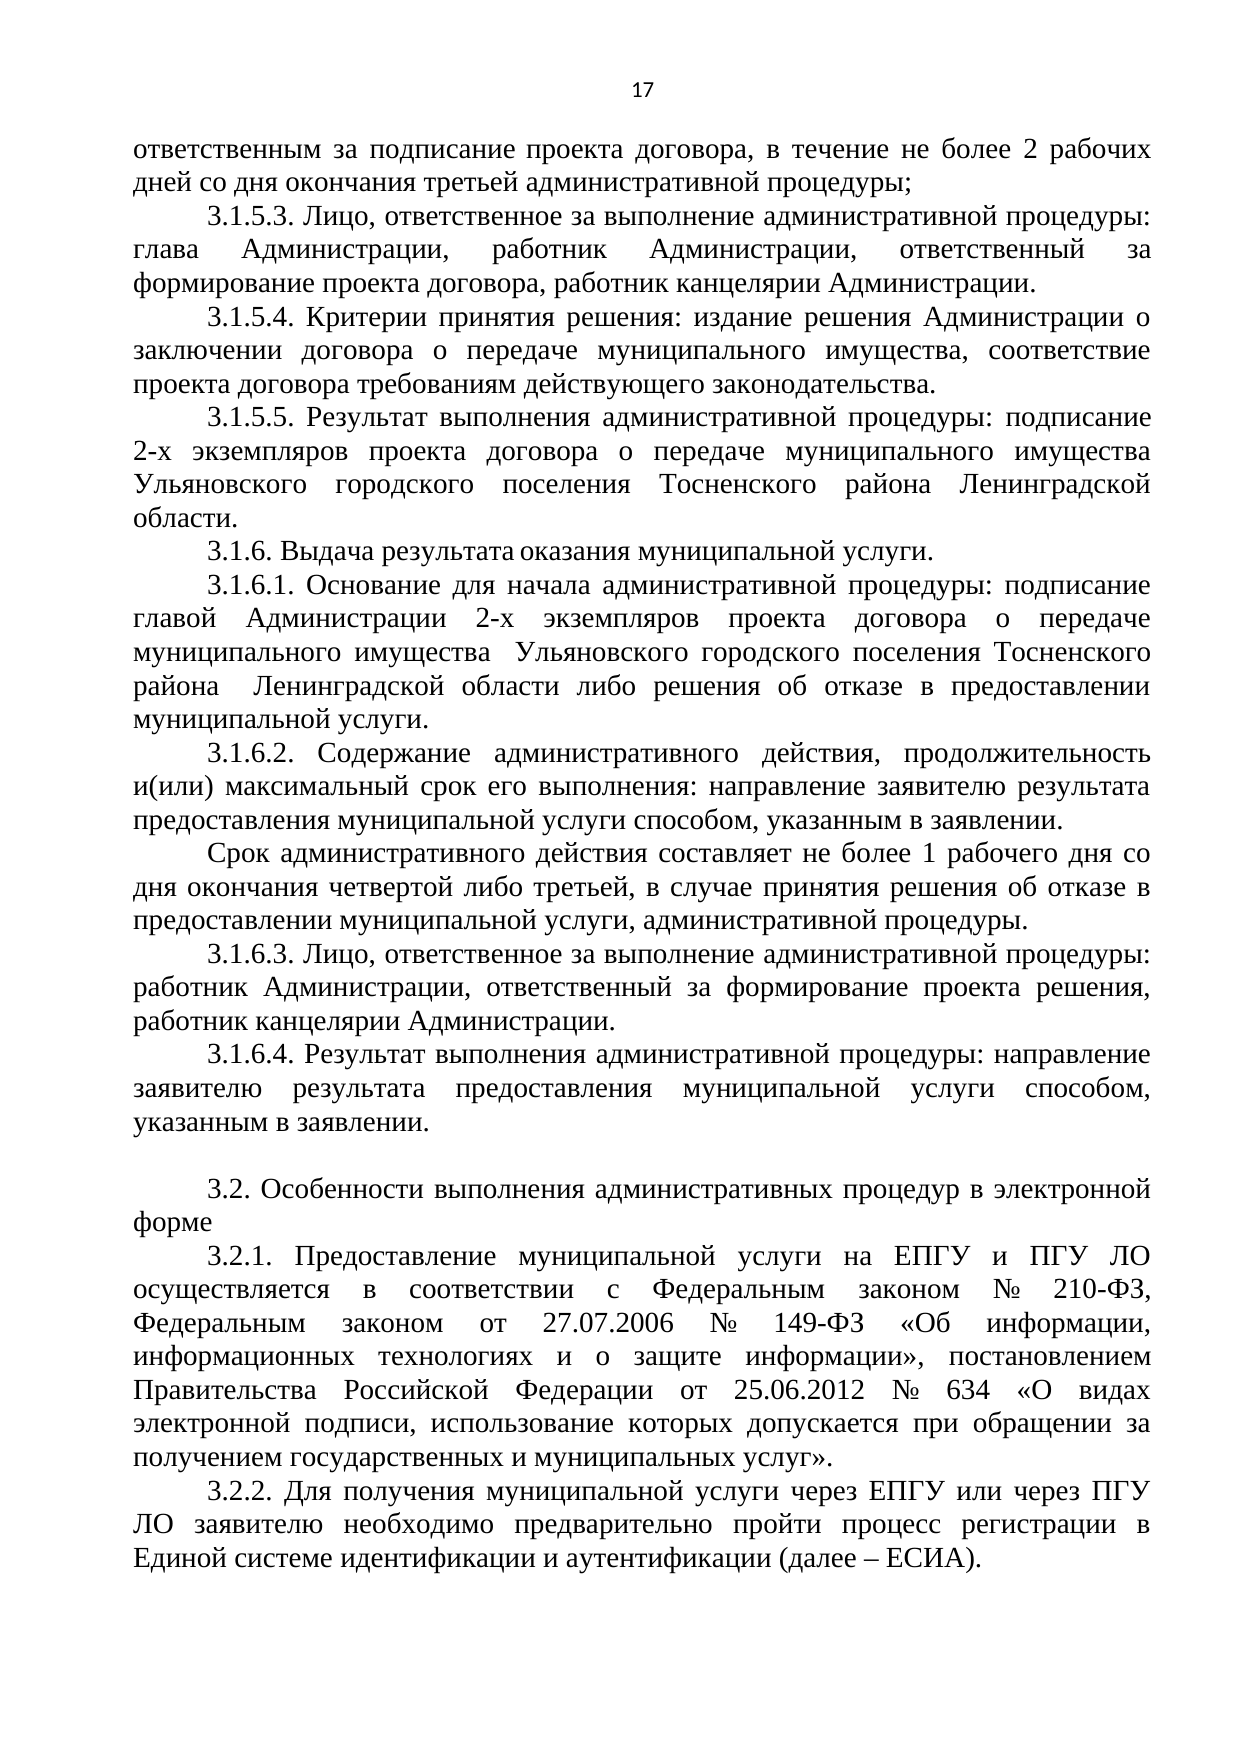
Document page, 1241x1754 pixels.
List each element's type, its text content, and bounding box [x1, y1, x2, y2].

text 3.1.6.4. Результат выполнения административной процедуры: направление заявителю результата предоставления муниципальной услуги способом, указанным в заявлении. [133, 1037, 1152, 1137]
text 3.1.6.3. Лицо, ответственное за выполнение административной процедуры: работник Администрации, ответственный за формирование проекта решения, работник канцелярии Администрации. [133, 936, 1152, 1037]
text 3.2.2. Для получения муниципальной услуги через ЕПГУ или через ПГУ ЛО заявителю необходимо предварительно пройти процесс регистрации в Единой системе идентификации и аутентификации (далее – ЕСИА). [133, 1473, 1152, 1573]
text 3.1.5.5. Результат выполнения административной процедуры: подписание 2-х экземпляров проекта договора о передаче муниципального имущества Ульяновского городского поселения Тосненского района Ленинградской области. [133, 399, 1152, 533]
text 3.1.6.2. Содержание административного действия, продолжительность и(или) максимальный срок его выполнения: направление заявителю результата предоставления муниципальной услуги способом, указанным в заявлении. [133, 735, 1152, 835]
text 3.2.1. Предоставление муниципальной услуги на ЕПГУ и ПГУ ЛО осуществляется в соответствии с Федеральным законом № 210-ФЗ, Федеральным законом от 27.07.2006 № 149-ФЗ «Об информации, информационных технологиях и о защите информации», постановлением Правительства Российской Федерации от 25.06.2012 № 634 «О видах электронной подписи, использование которых допускается при обращении за получением государственных и муниципальных услуг». [133, 1238, 1152, 1473]
text 3.1.6.1. Основание для начала административной процедуры: подписание главой Администрации 2-х экземпляров проекта договора о передаче муниципального имущества Ульяновского городского поселения Тосненского района Ленинградской области либо решения об отказе в предоставлении муниципальной услуги. [133, 567, 1152, 735]
text 3.1.6. Выдача результата оказания муниципальной услуги. [133, 533, 1152, 567]
text Срок административного действия составляет не более 1 рабочего дня со дня окончания четвертой либо третьей, в случае принятия решения об отказе в предоставлении муниципальной услуги, административной процедуры. [133, 835, 1152, 936]
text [133, 131, 1152, 198]
text 3.2. Особенности выполнения административных процедур в электронной форме [133, 1171, 1152, 1238]
text 3.1.5.4. Критерии принятия решения: издание решения Администрации о заключении договора о передаче муниципального имущества, соответствие проекта договора требованиям действующего законодательства. [133, 299, 1152, 399]
text 3.1.5.3. Лицо, ответственное за выполнение административной процедуры: глава Администрации, работник Администрации, ответственный за формирование проекта договора, работник канцелярии Администрации. [133, 198, 1152, 299]
